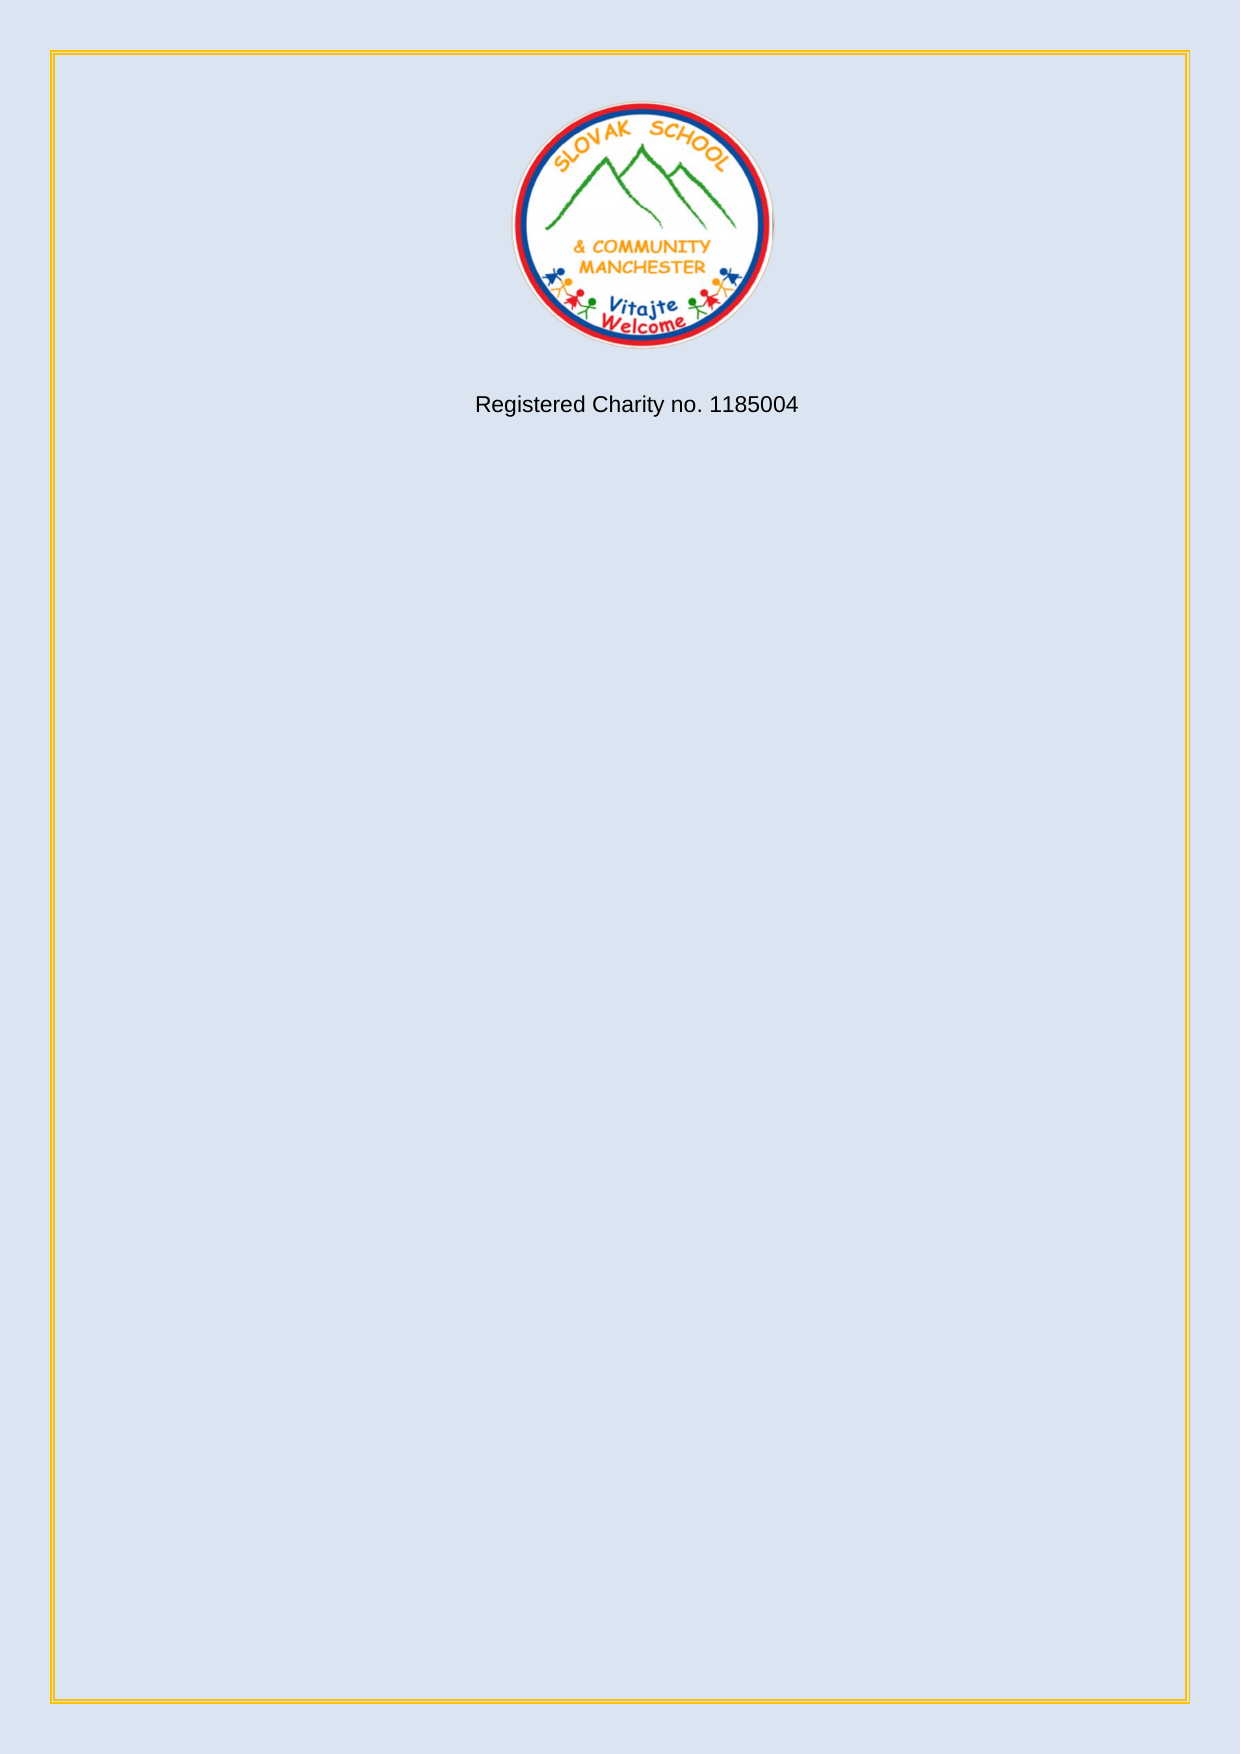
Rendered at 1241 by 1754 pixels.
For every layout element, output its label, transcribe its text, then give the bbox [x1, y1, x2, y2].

picture [511, 243, 617, 348]
picture [669, 247, 774, 348]
text Registered Charity no. 1185004 [130, 391, 1134, 417]
picture [661, 101, 774, 203]
picture [513, 103, 773, 347]
picture [511, 101, 625, 208]
